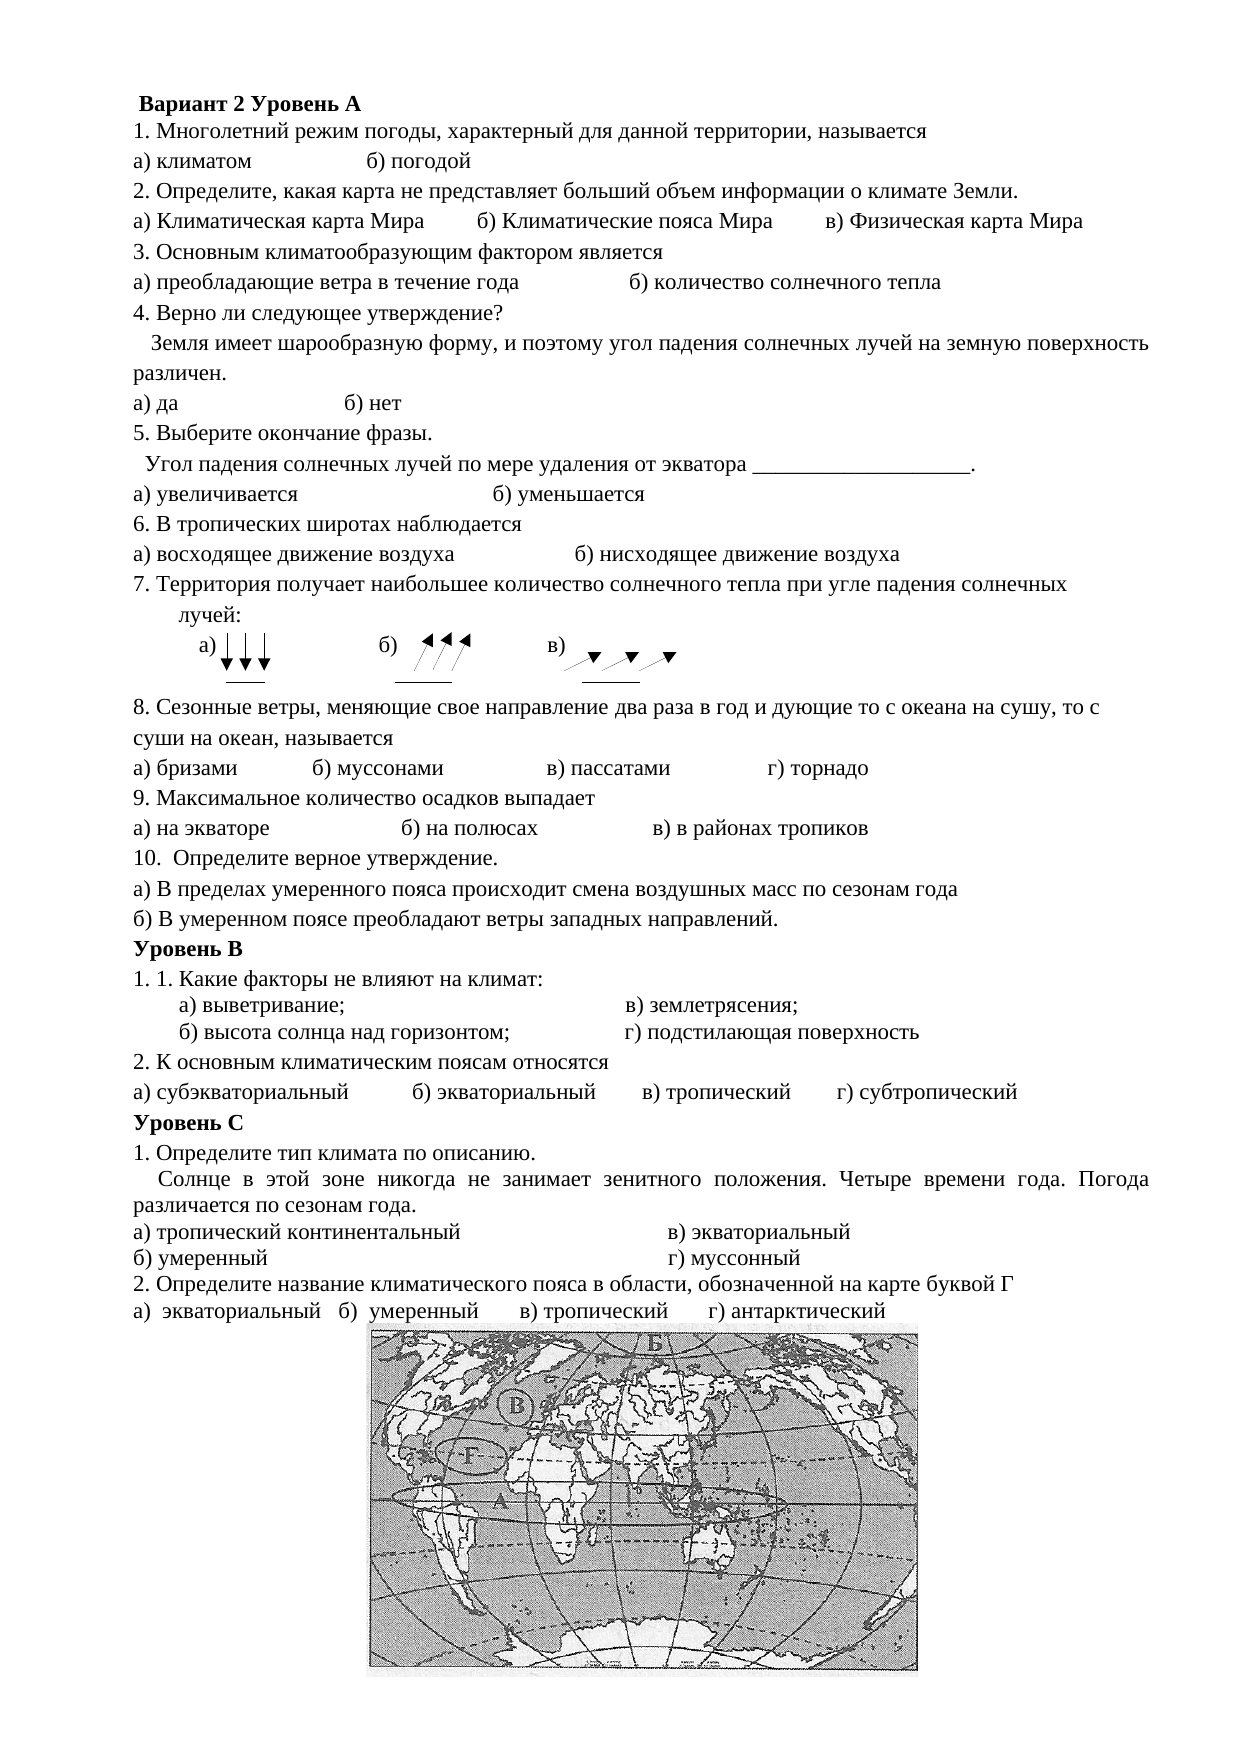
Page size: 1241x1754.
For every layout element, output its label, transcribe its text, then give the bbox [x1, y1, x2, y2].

picture [366, 1323, 919, 1677]
text 3. Основным климатообразующим фактором является [133, 238, 1152, 264]
text 1. Многолетний режим погоды, характерный для данной территории, называется [133, 117, 1152, 143]
text б) умеренный г) муссонный [133, 1244, 1152, 1271]
text Угол падения солнечных лучей по мере удаления от экватора ___________________. [133, 450, 1152, 476]
text б) высота солнца над горизонтом; г) подстилающая поверхность [133, 1018, 1152, 1044]
text Уровень С [133, 1108, 1152, 1135]
text б) В умеренном поясе преобладают ветры западных направлений. [133, 905, 1152, 931]
text а) да б) нет [133, 389, 1152, 416]
text лучей: [133, 601, 1152, 627]
text Вариант 2 Уровень А [133, 89, 1152, 117]
text 10. Определите верное утверждение. [133, 844, 1152, 871]
text а) климатом б) погодой [133, 147, 1152, 173]
text а) бризами б) муссонами в) пассатами г) торнадо [133, 754, 1152, 780]
text Солнце в этой зоне никогда не занимает зенитного положения. Четыре времени года. Погода различается по сезонам года. [133, 1165, 1152, 1218]
text а) Климатическая карта Мира б) Климатические пояса Мира в) Физическая карта Мира [133, 207, 1152, 234]
text 7. Территория получает наибольшее количество солнечного тепла при угле падения солнечных [133, 571, 1152, 597]
text 2. Определите название климатического пояса в области, обозначенной на карте буквой Г [133, 1271, 1152, 1297]
text а) тропический континентальный в) экваториальный [133, 1218, 1152, 1244]
text а) б) в) [133, 631, 1152, 657]
text а) субэкваториальный б) экваториальный в) тропический г) субтропический [133, 1078, 1152, 1105]
text 8. Сезонные ветры, меняющие свое направление два раза в год и дующие то с океана на сушу, то с суши на океан, называется [133, 693, 1152, 750]
text 1. Определите тип климата по описанию. [133, 1139, 1152, 1165]
text а) увеличивается б) уменьшается [133, 480, 1152, 506]
text а) преобладающие ветра в течение года б) количество солнечного тепла [133, 268, 1152, 294]
text а) В пределах умеренного пояса происходит смена воздушных масс по сезонам года [133, 874, 1152, 901]
text а) экваториальный б) умеренный в) тропический г) антарктический [133, 1297, 1152, 1323]
text а) восходящее движение воздуха б) нисходящее движение воздуха [133, 540, 1152, 567]
text 1. 1. Какие факторы не влияют на климат: [133, 965, 1152, 992]
text Земля имеет шарообразную форму, и поэтому угол падения солнечных лучей на земную поверхность различен. [133, 329, 1152, 385]
text а) на экваторе б) на полюсах в) в районах тропиков [133, 814, 1152, 841]
text а) выветривание; в) землетрясения; [133, 992, 1152, 1018]
text 5. Выберите окончание фразы. [133, 419, 1152, 446]
text 9. Максимальное количество осадков выпадает [133, 784, 1152, 810]
text 6. В тропических широтах наблюдается [133, 510, 1152, 536]
text 2. Определите, какая карта не представляет больший объем информации о климате Земли. [133, 177, 1152, 203]
text 4. Верно ли следующее утверждение? [133, 299, 1152, 325]
text 2. К основным климатическим поясам относятся [133, 1048, 1152, 1074]
text Уровень В [133, 935, 1152, 961]
